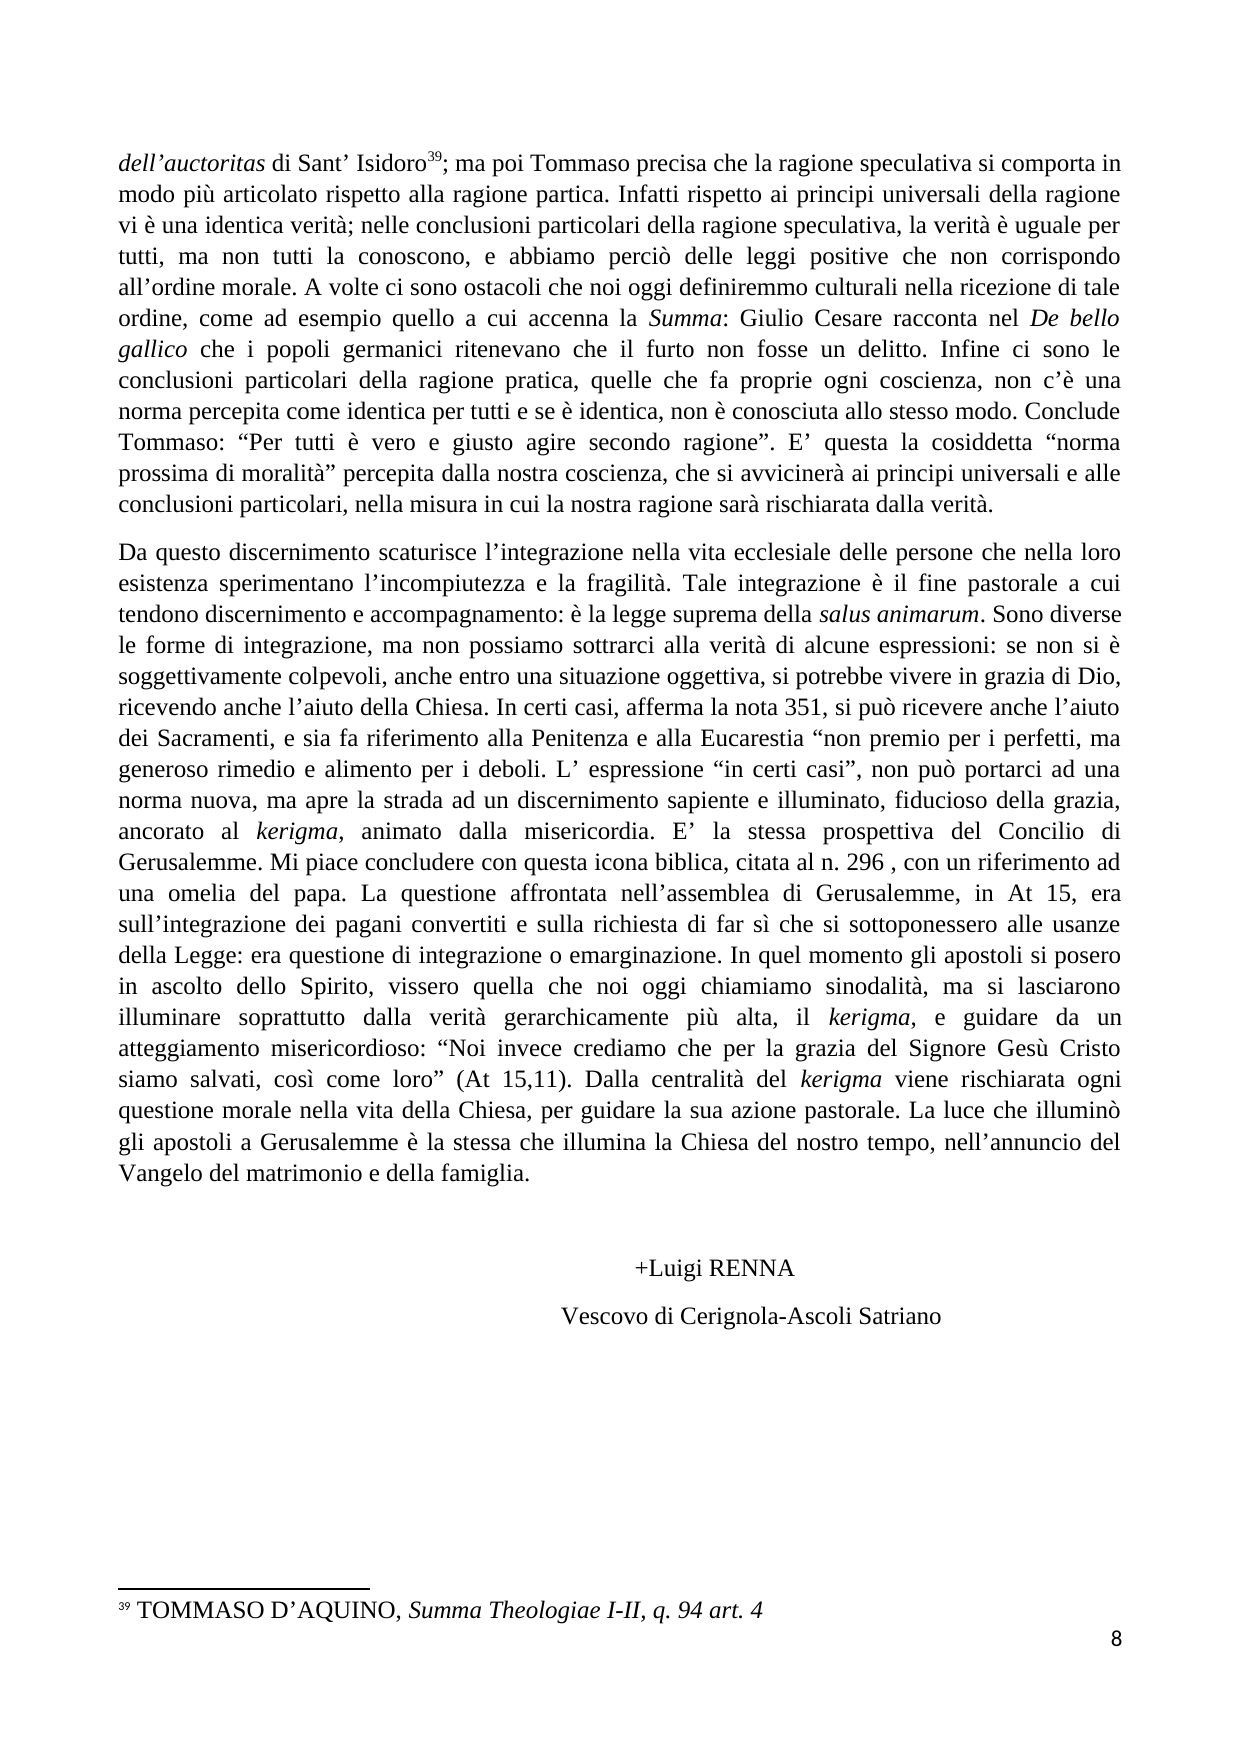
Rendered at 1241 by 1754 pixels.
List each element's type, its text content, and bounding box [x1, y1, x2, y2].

text +Luigi RENNA [118, 1253, 1122, 1282]
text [118, 148, 1122, 518]
text Da questo discernimento scaturisce l’integrazione nella vita ecclesiale delle persone che nella loro esistenza sperimentano l’incompiutezza e la fragilità. Tale integrazione è il fine pastorale a cui tendono discernimento e accompagnamento: è la legge suprema della salus animarum. Sono diverse le forme di integrazione, ma non possiamo sottrarci alla verità di alcune espressioni: se non si è soggettivamente colpevoli, anche entro una situazione oggettiva, si potrebbe vivere in grazia di Dio, ricevendo anche l’aiuto della Chiesa. In certi casi, afferma la nota 351, si può ricevere anche l’aiuto dei Sacramenti, e sia fa riferimento alla Penitenza e alla Eucarestia “non premio per i perfetti, ma generoso rimedio e alimento per i deboli. L’ espressione “in certi casi”, non può portarci ad una norma nuova, ma apre la strada ad un discernimento sapiente e illuminato, fiducioso della grazia, ancorato al kerigma, animato dalla misericordia. E’ la stessa prospettiva del Concilio di Gerusalemme. Mi piace concludere con questa icona biblica, citata al n. 296 , con un riferimento ad una omelia del papa. La questione affrontata nell’assemblea di Gerusalemme, in At 15, era sull’integrazione dei pagani convertiti e sulla richiesta di far sì che si sottoponessero alle usanze della Legge: era questione di integrazione o emarginazione. In quel momento gli apostoli si posero in ascolto dello Spirito, vissero quella che noi oggi chiamiamo sinodalità, ma si lasciarono illuminare soprattutto dalla verità gerarchicamente più alta, il kerigma, e guidare da un atteggiamento misericordioso: “Noi invece crediamo che per la grazia del Signore Gesù Cristo siamo salvati, così come loro” (At 15,11). Dalla centralità del kerigma viene rischiarata ogni questione morale nella vita della Chiesa, per guidare la sua azione pastorale. La luce che illuminò gli apostoli a Gerusalemme è la stessa che illumina la Chiesa del nostro tempo, nell’annuncio del Vangelo del matrimonio e della famiglia. [118, 537, 1122, 1186]
text Vescovo di Cerignola-Ascoli Satriano [118, 1301, 1122, 1329]
